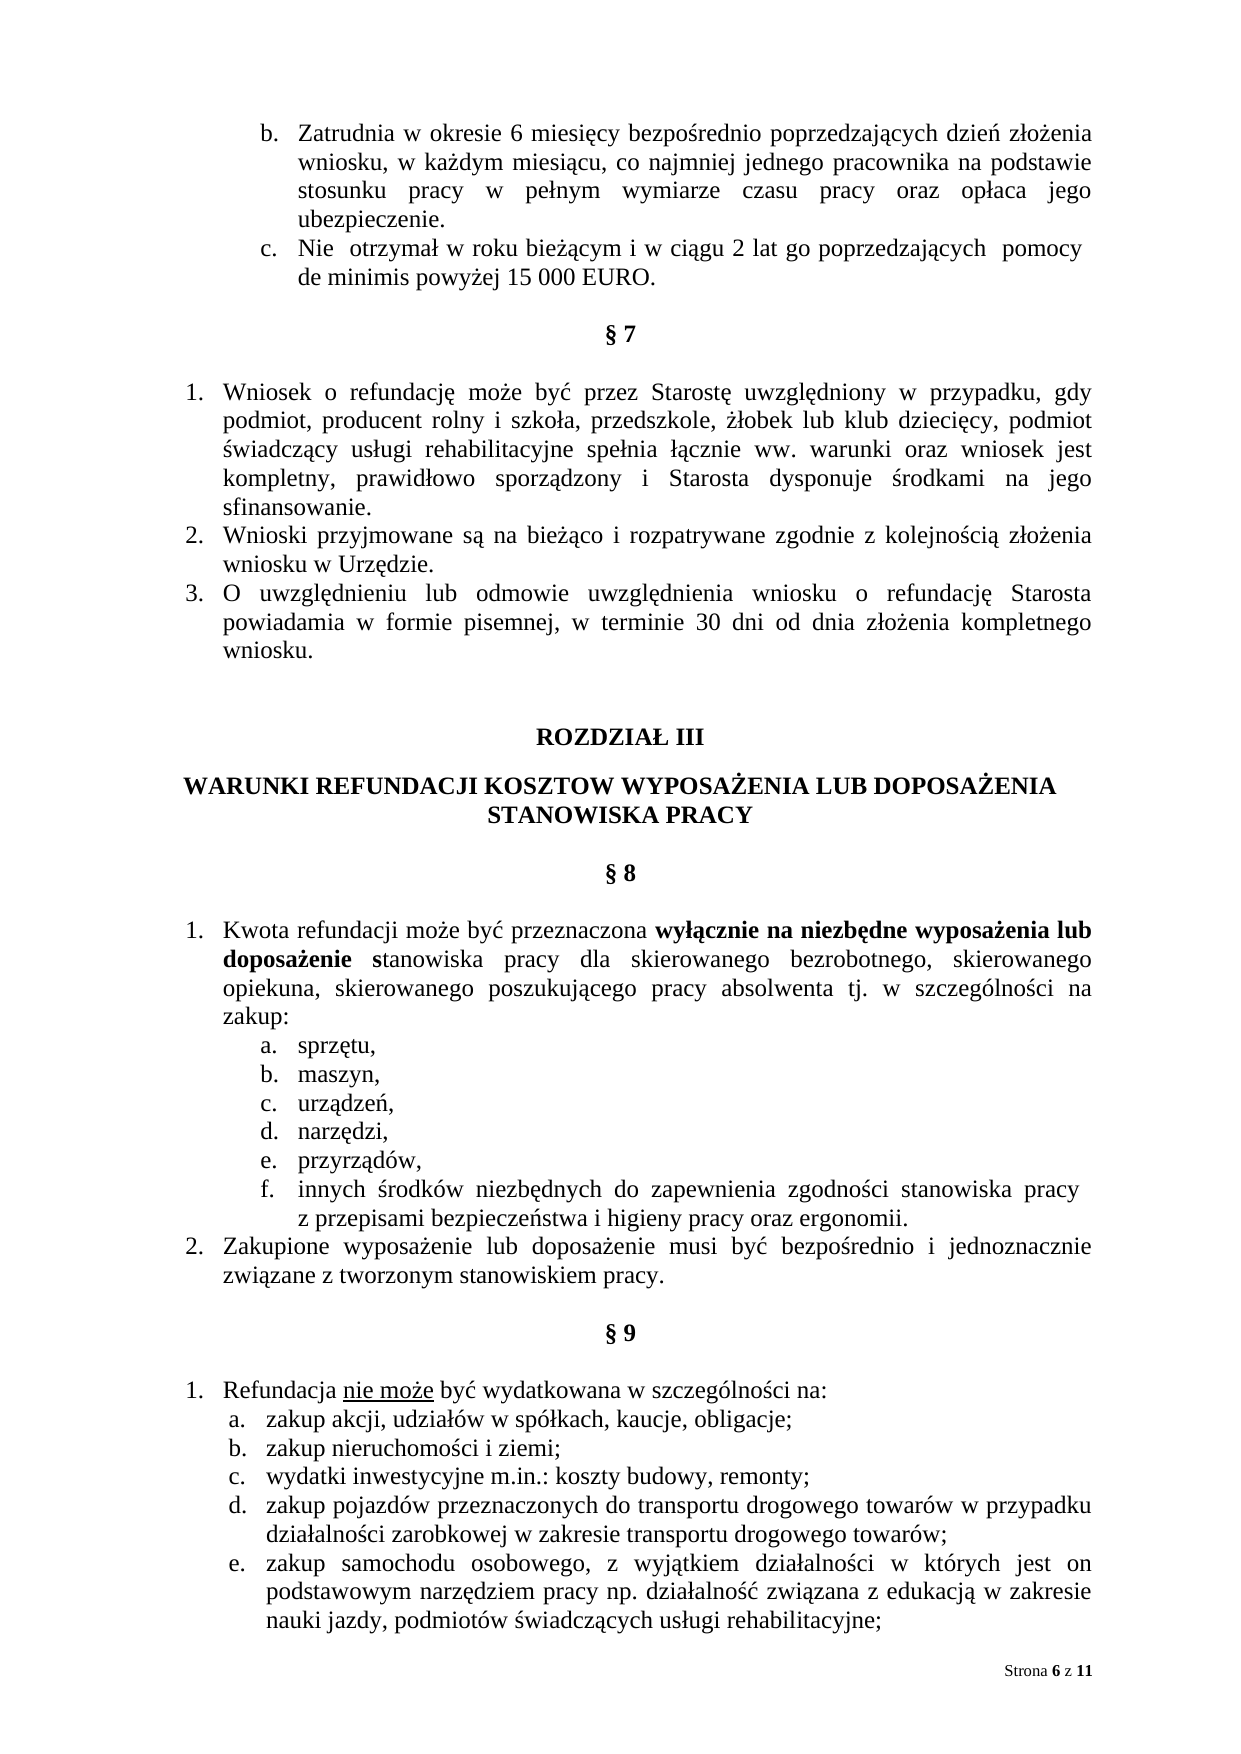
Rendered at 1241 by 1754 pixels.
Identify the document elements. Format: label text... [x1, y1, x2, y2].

list zakup akcji, udziałów w spółkach, kaucje, obligacje; [228, 1404, 1092, 1433]
list Zakupione wyposażenie lub doposażenie musi być bezpośrednio i jednoznacznie związane z tworzonym stanowiskiem pracy. [185, 1231, 1092, 1289]
list przyrządów, [260, 1145, 1092, 1174]
text WARUNKI REFUNDACJI KOSZTOW WYPOSAŻENIA LUB DOPOSAŻENIA STANOWISKA PRACY [148, 771, 1092, 829]
list sprzętu, [260, 1030, 1092, 1059]
text § 7 [148, 319, 1092, 348]
list urządzeń, [260, 1088, 1092, 1116]
list Wniosek o refundację może być przez Starostę uwzględniony w przypadku, gdy podmiot, producent rolny i szkoła, przedszkole, żłobek lub klub dziecięcy, podmiot świadczący usługi rehabilitacyjne spełnia łącznie ww. warunki oraz wniosek jest kompletny, prawidłowo sporządzony i Starosta dysponuje środkami na jego sfinansowanie. [185, 377, 1092, 521]
list Kwota refundacji może być przeznaczona wyłącznie na niezbędne wyposażenia lub doposażenie stanowiska pracy dla skierowanego bezrobotnego, skierowanego opiekuna, skierowanego poszukującego pracy absolwenta tj. w szczególności na zakup: [185, 915, 1092, 1030]
list narzędzi, [260, 1116, 1092, 1145]
list zakup nieruchomości i ziemi; [228, 1433, 1092, 1461]
list zakup pojazdów przeznaczonych do transportu drogowego towarów w przypadku działalności zarobkowej w zakresie transportu drogowego towarów; [228, 1490, 1092, 1548]
text § 9 [148, 1318, 1092, 1346]
list innych środków niezbędnych do zapewnienia zgodności stanowiska pracy z przepisami bezpieczeństwa i higieny pracy oraz ergonomii. [260, 1174, 1092, 1231]
text ROZDZIAŁ III [148, 722, 1092, 751]
list Refundacja nie może być wydatkowana w szczególności na: [185, 1375, 1092, 1404]
text § 8 [148, 858, 1092, 886]
list Nie otrzymał w roku bieżącym i w ciągu 2 lat go poprzedzających pomocy de minimis powyżej 15 000 EURO. [260, 233, 1092, 291]
list Wnioski przyjmowane są na bieżąco i rozpatrywane zgodnie z kolejnością złożenia wniosku w Urzędzie. [185, 521, 1092, 578]
list zakup samochodu osobowego, z wyjątkiem działalności w których jest on podstawowym narzędziem pracy np. działalność związana z edukacją w zakresie nauki jazdy, podmiotów świadczących usługi rehabilitacyjne; [228, 1548, 1092, 1634]
list O uwzględnieniu lub odmowie uwzględnienia wniosku o refundację Starosta powiadamia w formie pisemnej, w terminie 30 dni od dnia złożenia kompletnego wniosku. [185, 578, 1092, 664]
list maszyn, [260, 1059, 1092, 1088]
list wydatki inwestycyjne m.in.: koszty budowy, remonty; [228, 1461, 1092, 1490]
list Zatrudnia w okresie 6 miesięcy bezpośrednio poprzedzających dzień złożenia wniosku, w każdym miesiącu, co najmniej jednego pracownika na podstawie stosunku pracy w pełnym wymiarze czasu pracy oraz opłaca jego ubezpieczenie. [260, 118, 1092, 233]
